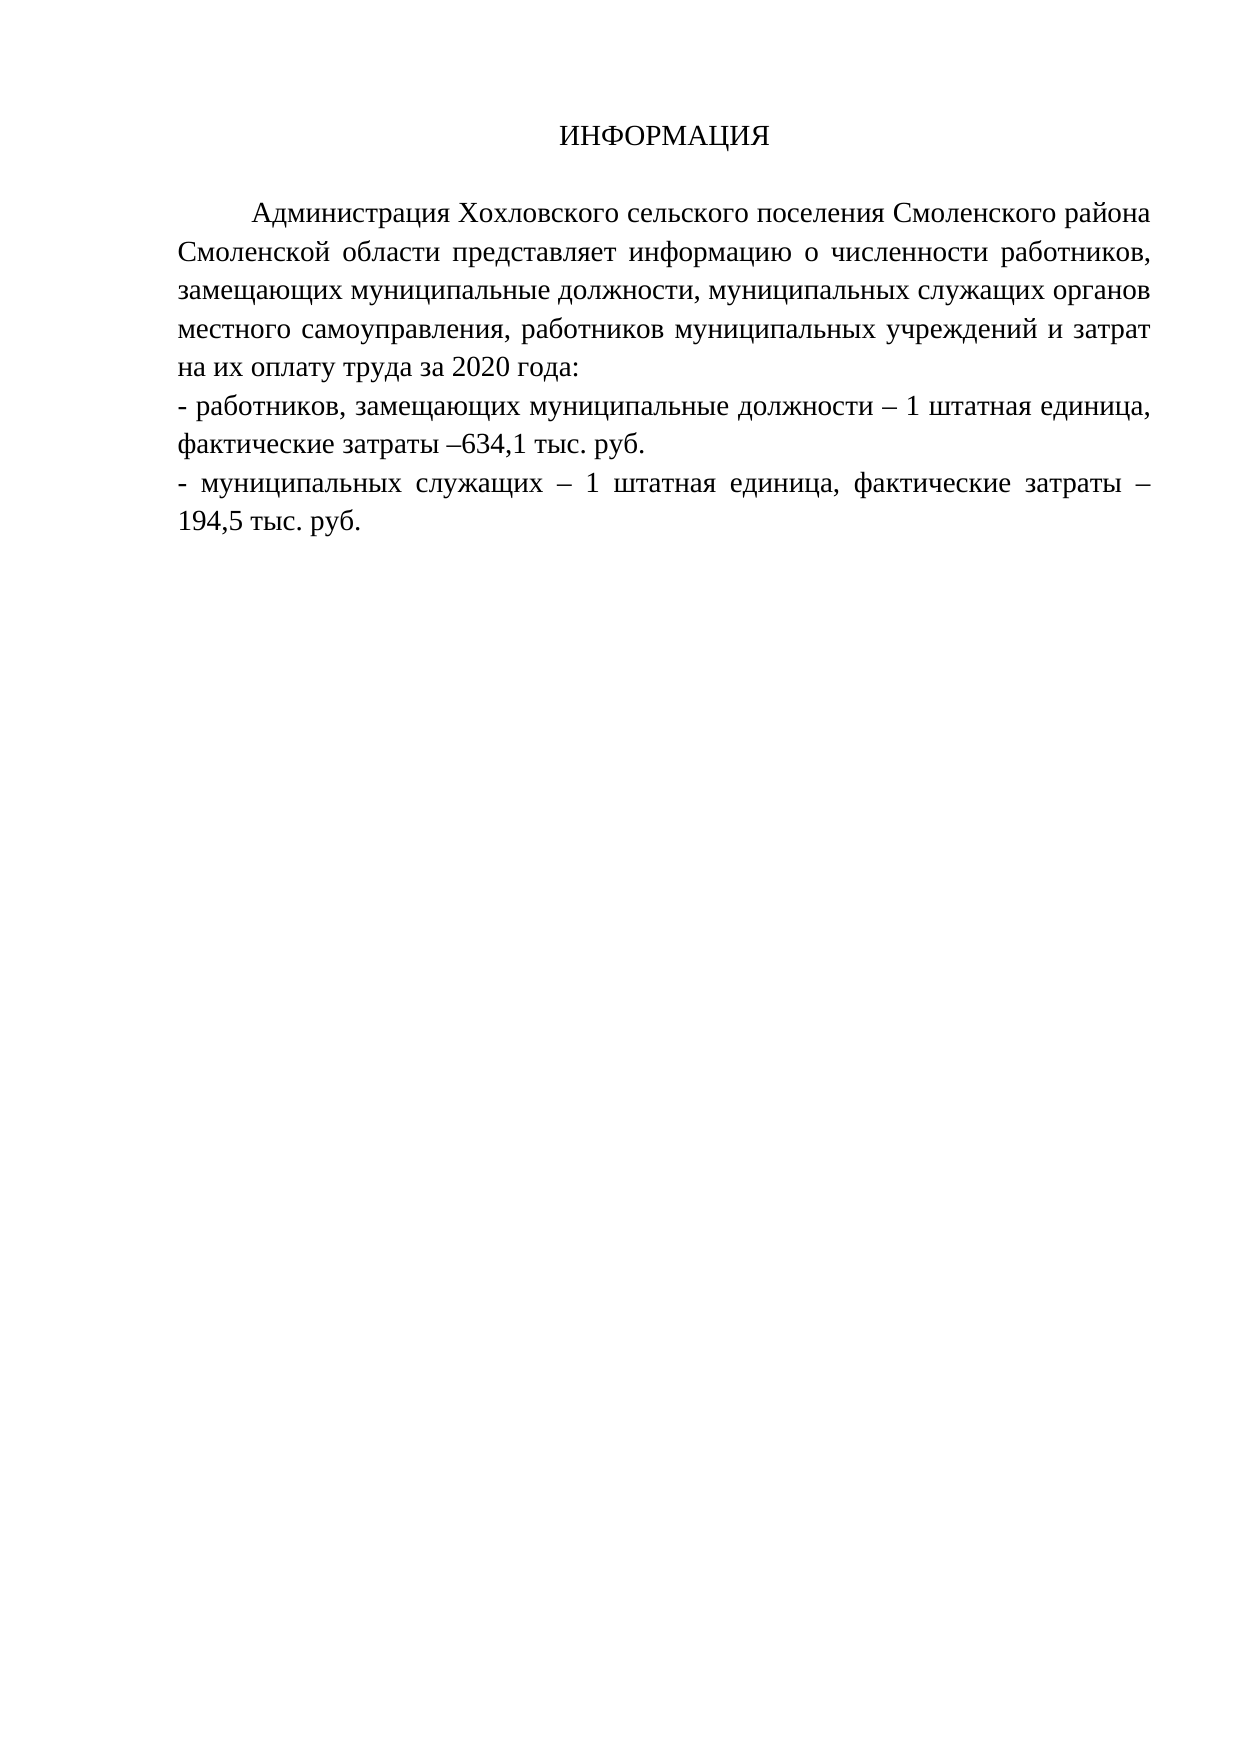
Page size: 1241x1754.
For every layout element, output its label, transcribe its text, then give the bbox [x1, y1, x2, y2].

text - муниципальных служащих – 1 штатная единица, фактические затраты – 194,5 тыс. руб. [177, 465, 1152, 537]
text Администрация Хохловского сельского поселения Смоленского района Смоленской области представляет информацию о численности работников, замещающих муниципальные должности, муниципальных служащих органов местного самоуправления, работников муниципальных учреждений и затрат на их оплату труда за 2020 года: [177, 195, 1152, 383]
text ИНФОРМАЦИЯ [177, 118, 1152, 152]
text - работников, замещающих муниципальные должности – 1 штатная единица, фактические затраты –634,1 тыс. руб. [177, 388, 1152, 460]
